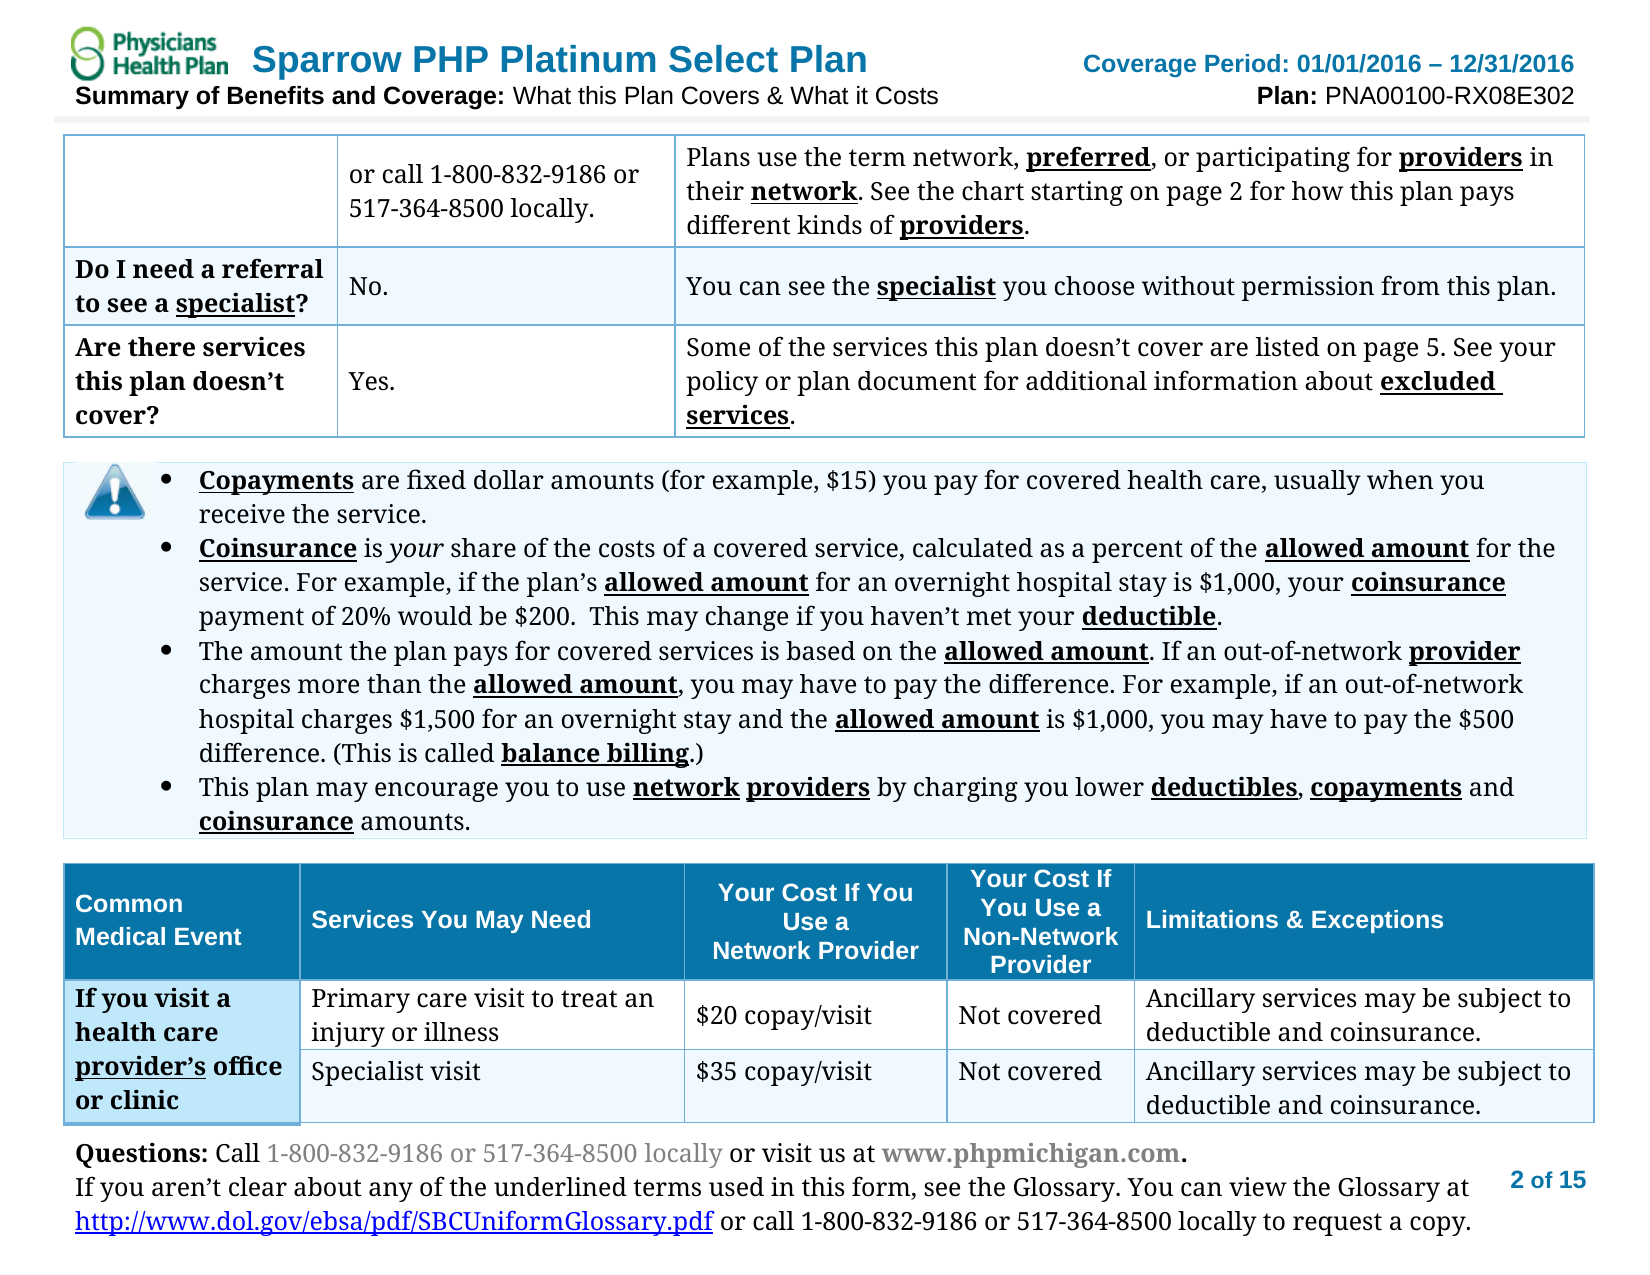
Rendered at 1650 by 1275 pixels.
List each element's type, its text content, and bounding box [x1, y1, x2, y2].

table_cell Ancillary services may be subject to deductible and coinsurance. [1135, 1050, 1593, 1122]
table_cell Some of the services this plan doesn’t cover are listed on page 5. See your policy or plan document for additional information about excluded services. [676, 326, 1584, 436]
table_cell Yes. [338, 326, 674, 436]
picture [71, 6, 228, 102]
table_header Limitations & Exceptions [1135, 864, 1593, 979]
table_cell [338, 136, 674, 246]
table_cell Not covered [948, 1050, 1134, 1122]
table_header Common Medical Event [65, 864, 299, 979]
table_cell $35 copay/visit [685, 1050, 946, 1122]
table_cell $20 copay/visit [685, 981, 946, 1049]
table_cell Do I need a referral to see a specialist? [65, 248, 337, 324]
table_header Your Cost If You Use a Network Provider [685, 864, 946, 979]
table_cell You can see the specialist you choose without permission from this plan. [676, 248, 1584, 324]
table_cell Primary care visit to treat an injury or illness [301, 981, 684, 1049]
table_header [64, 463, 150, 837]
table_cell No. [338, 248, 674, 324]
picture [75, 462, 157, 524]
table_cell Ancillary services may be subject to deductible and coinsurance. [1135, 981, 1593, 1049]
table_cell Are there services this plan doesn’t cover? [65, 326, 337, 436]
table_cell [676, 136, 1584, 246]
picture [200, 93, 206, 102]
table_cell If you visit a health care provider’s office or clinic [65, 981, 299, 1122]
table_header Copayments are fixed dollar amounts (for example, $15) you pay for covered health care, usually when you receive the service. Coinsurance is your share of the costs of a covered service, calculated as a percent of the allowed amount for the service. For example, if the plan’s allowed amount for an overnight hospital stay is $1,000, your coinsurance payment of 20% would be $200. This may change if you haven’t met your deductible. The amount the plan pays for covered services is based on the allowed amount. If an out-of-network provider charges more than the allowed amount, you may have to pay the difference. For example, if an out-of-network hospital charges $1,500 for an overnight stay and the allowed amount is $1,000, you may have to pay the $500 difference. (This is called balance billing.) This plan may encourage you to use network providers by charging you lower deductibles, copayments and coinsurance amounts. [150, 463, 1586, 837]
table_cell Not covered [948, 981, 1134, 1049]
table_header Your Cost If You Use a Non-Network Provider [948, 864, 1134, 979]
table_header Services You May Need [301, 864, 684, 979]
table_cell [65, 136, 337, 246]
table_cell Specialist visit [301, 1050, 684, 1122]
